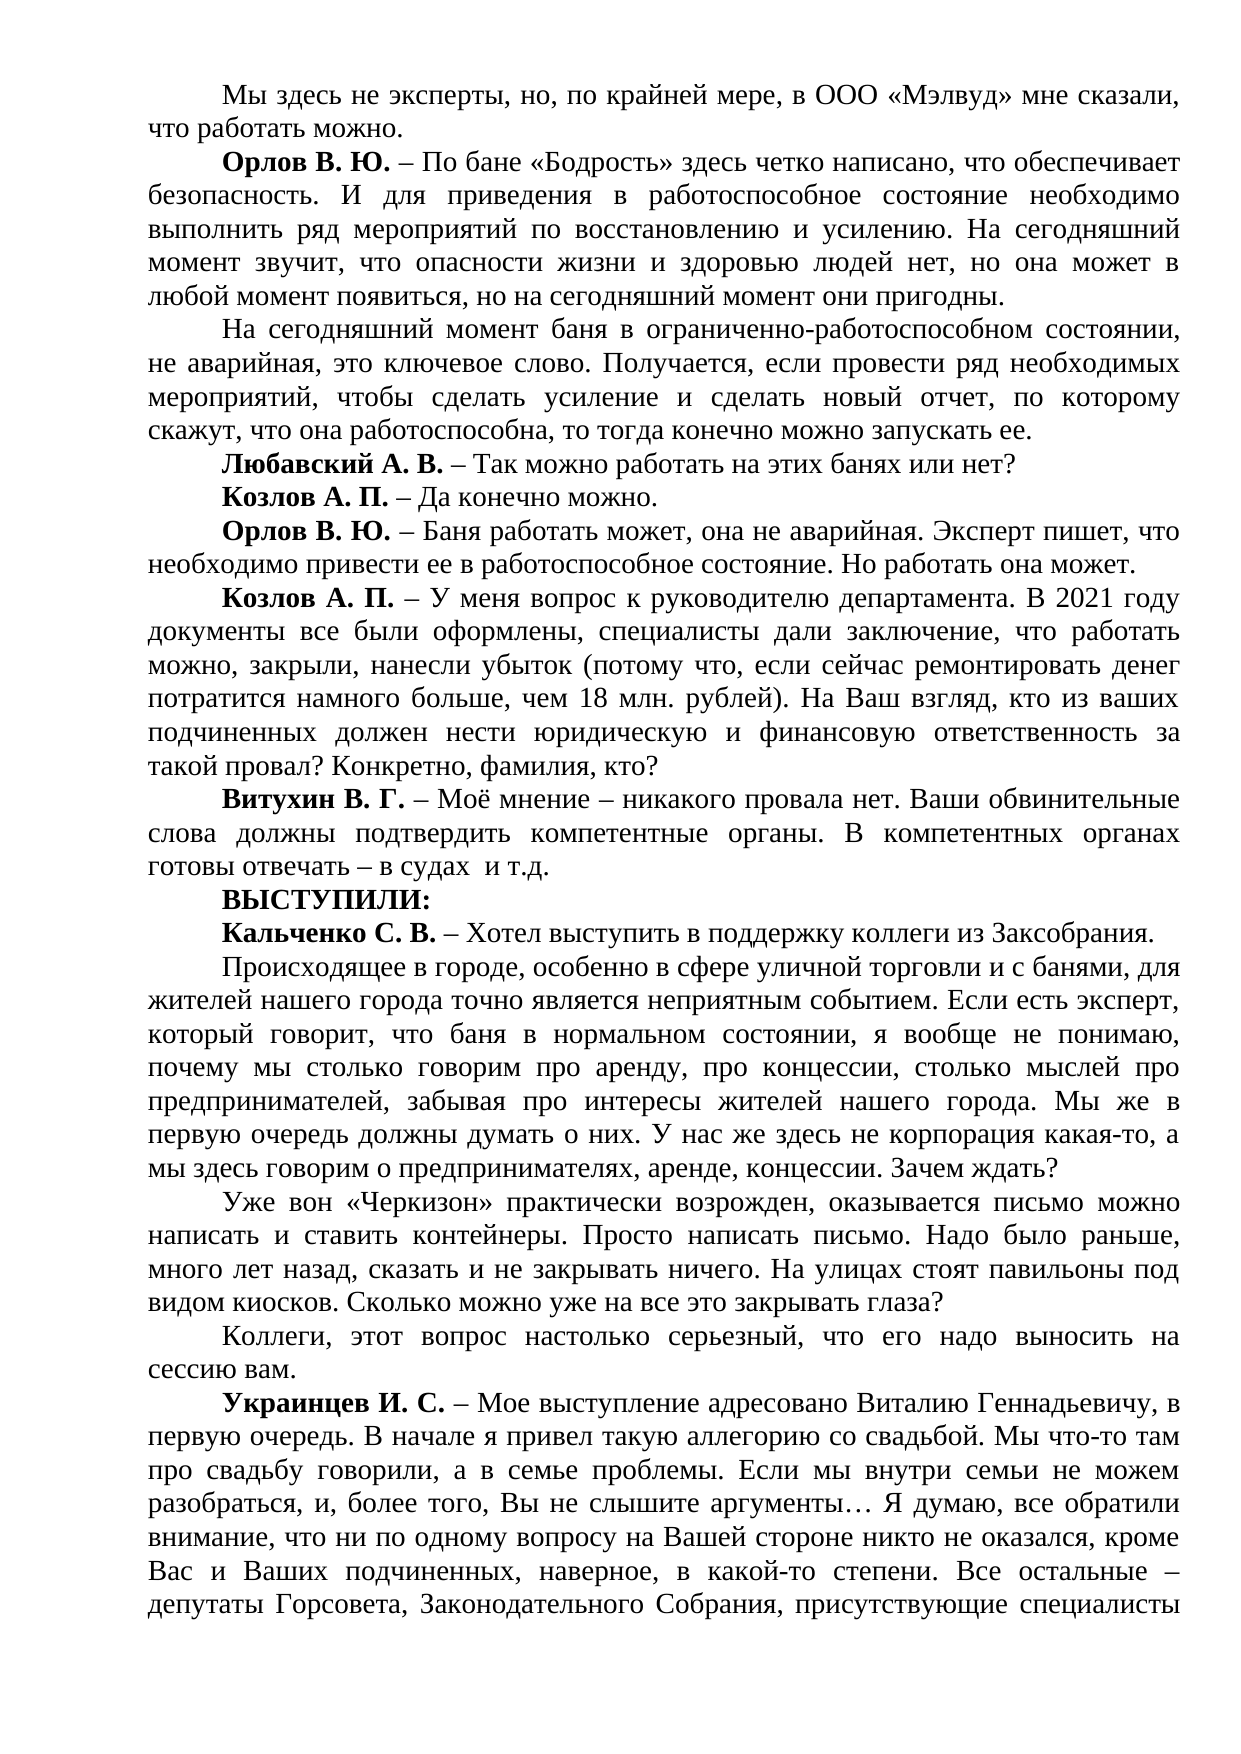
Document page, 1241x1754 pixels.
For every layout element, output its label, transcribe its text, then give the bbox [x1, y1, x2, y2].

text ВЫСТУПИЛИ: [148, 882, 1181, 915]
text Мы здесь не эксперты, но, по крайней мере, в ООО «Мэлвуд» мне сказали, что работать можно. [148, 77, 1181, 144]
text Любавский А. В. – Так можно работать на этих банях или нет? [148, 446, 1181, 479]
text Кальченко С. В. – Хотел выступить в поддержку коллеги из Заксобрания. [148, 915, 1181, 949]
text Происходящее в городе, особенно в сфере уличной торговли и с банями, для жителей нашего города точно является неприятным событием. Если есть эксперт, который говорит, что баня в нормальном состоянии, я вообще не понимаю, почему мы столько говорим про аренду, про концессии, столько мыслей про предпринимателей, забывая про интересы жителей нашего города. Мы же в первую очередь должны думать о них. У нас же здесь не корпорация какая-то, а мы здесь говорим о предпринимателях, аренде, концессии. Зачем ждать? [148, 949, 1181, 1184]
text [148, 1385, 1181, 1620]
text Уже вон «Черкизон» практически возрожден, оказывается письмо можно написать и ставить контейнеры. Просто написать письмо. Надо было раньше, много лет назад, сказать и не закрывать ничего. На улицах стоят павильоны под видом киосков. Сколько можно уже на все это закрывать глаза? [148, 1184, 1181, 1318]
text На сегодняшний момент баня в ограниченно-работоспособном состоянии, не аварийная, это ключевое слово. Получается, если провести ряд необходимых мероприятий, чтобы сделать усиление и сделать новый отчет, по которому скажут, что она работоспособна, то тогда конечно можно запускать ее. [148, 312, 1181, 446]
text Козлов А. П. – Да конечно можно. [148, 479, 1181, 513]
text Коллеги, этот вопрос настолько серьезный, что его надо выносить на сессию вам. [148, 1318, 1181, 1385]
text Витухин В. Г. – Моё мнение – никакого провала нет. Ваши обвинительные слова должны подтвердить компетентные органы. В компетентных органах готовы отвечать – в судах и т.д. [148, 781, 1181, 882]
text Козлов А. П. – У меня вопрос к руководителю департамента. В 2021 году документы все были оформлены, специалисты дали заключение, что работать можно, закрыли, нанесли убыток (потому что, если сейчас ремонтировать денег потратится намного больше, чем 18 млн. рублей). На Ваш взгляд, кто из ваших подчиненных должен нести юридическую и финансовую ответственность за такой провал? Конкретно, фамилия, кто? [148, 580, 1181, 781]
text Орлов В. Ю. – Баня работать может, она не аварийная. Эксперт пишет, что необходимо привести ее в работоспособное состояние. Но работать она может. [148, 513, 1181, 580]
text Орлов В. Ю. – По бане «Бодрость» здесь четко написано, что обеспечивает безопасность. И для приведения в работоспособное состояние необходимо выполнить ряд мероприятий по восстановлению и усилению. На сегодняшний момент звучит, что опасности жизни и здоровью людей нет, но она может в любой момент появиться, но на сегодняшний момент они пригодны. [148, 144, 1181, 312]
